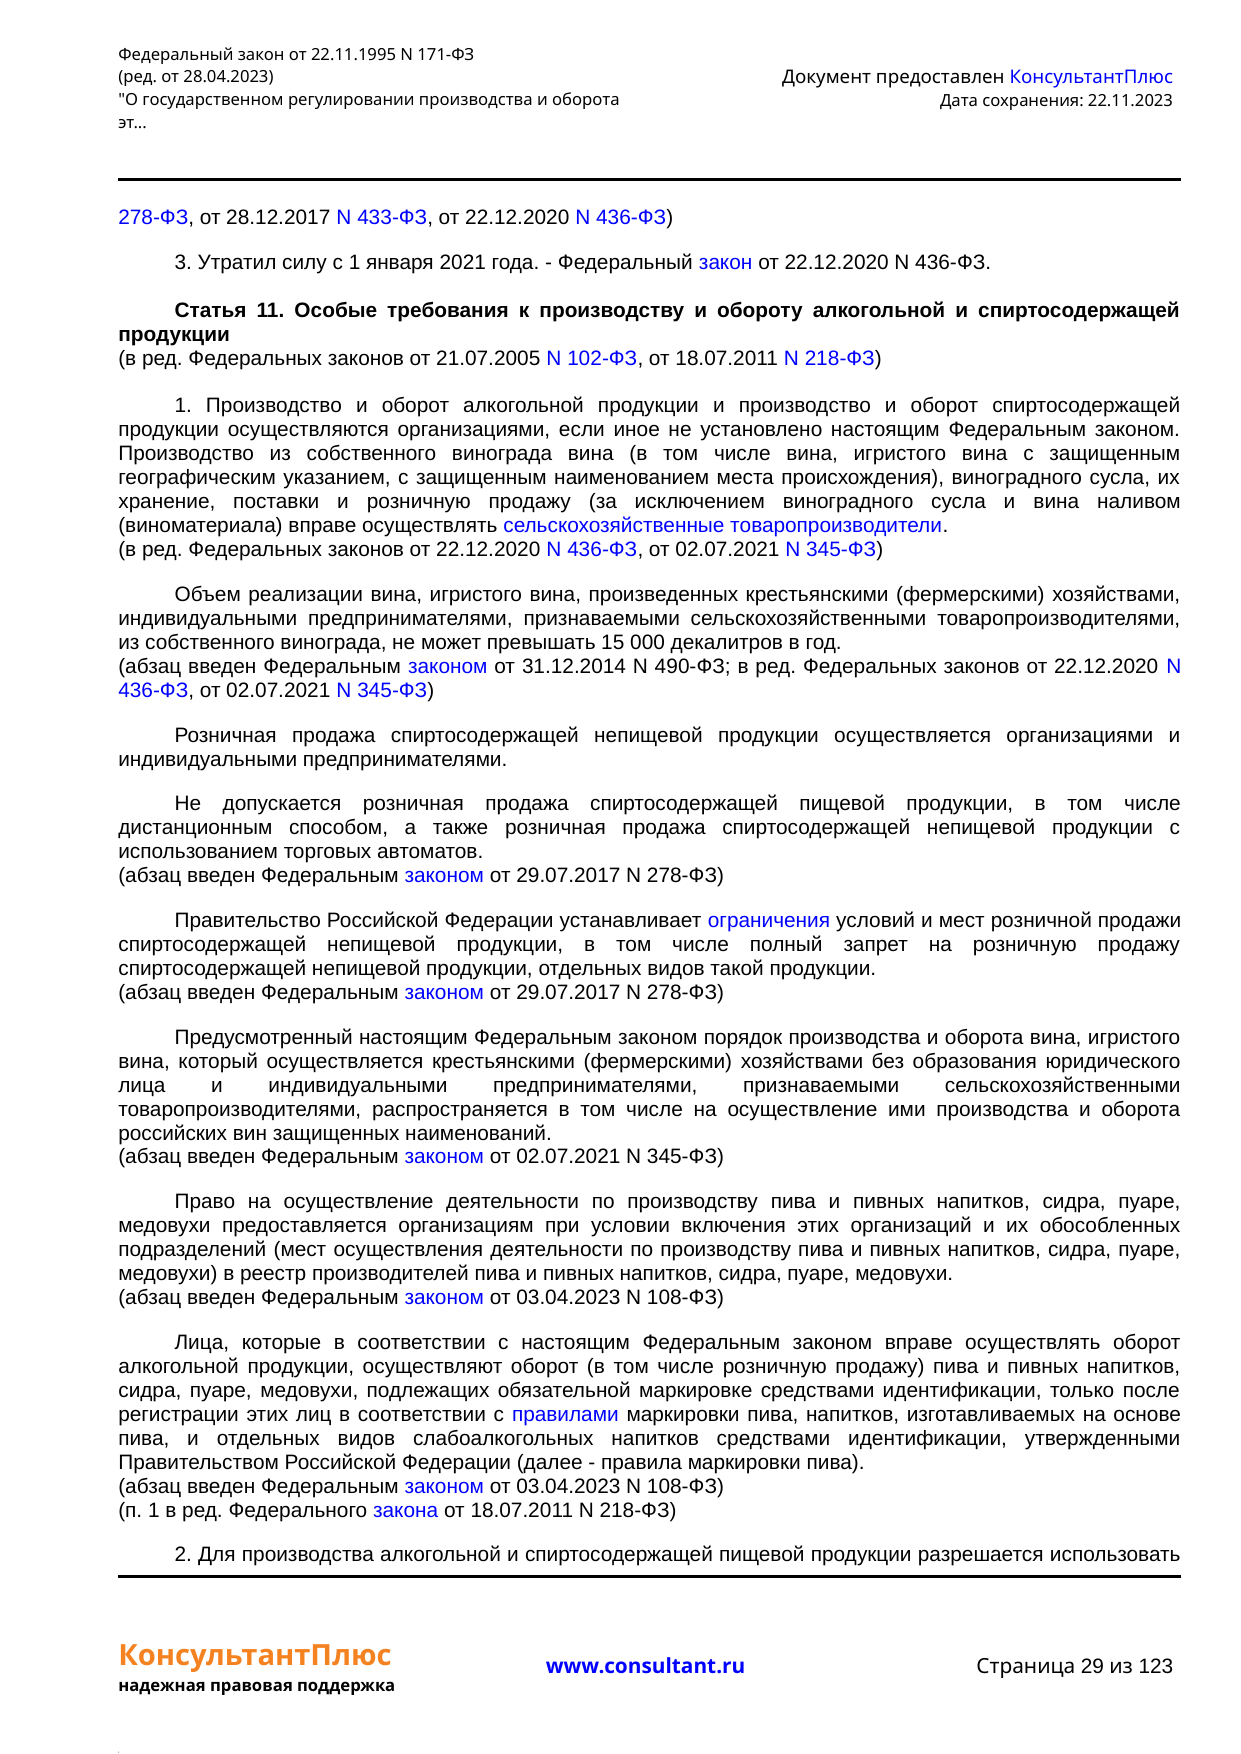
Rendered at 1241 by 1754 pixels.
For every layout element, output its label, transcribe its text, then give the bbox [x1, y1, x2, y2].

text (п. 1 в ред. Федерального закона от 18.07.2011 N 218-ФЗ) [118, 1497, 1181, 1521]
text (абзац введен Федеральным законом от 29.07.2017 N 278-ФЗ) [118, 863, 1181, 887]
text Лица, которые в соответствии с настоящим Федеральным законом вправе осуществлять оборот алкогольной продукции, осуществляют оборот (в том числе розничную продажу) пива и пивных напитков, сидра, пуаре, медовухи, подлежащих обязательной маркировке средствами идентификации, только после регистрации этих лиц в соответствии с правилами маркировки пива, напитков, изготавливаемых на основе пива, и отдельных видов слабоалкогольных напитков средствами идентификации, утвержденными Правительством Российской Федерации (далее - правила маркировки пива). [118, 1330, 1181, 1473]
text (абзац введен Федеральным законом от 03.04.2023 N 108-ФЗ) [118, 1285, 1181, 1309]
text Объем реализации вина, игристого вина, произведенных крестьянскими (фермерскими) хозяйствами, индивидуальными предпринимателями, признаваемыми сельскохозяйственными товаропроизводителями, из собственного винограда, не может превышать 15 000 декалитров в год. [118, 582, 1181, 654]
text 1. Производство и оборот алкогольной продукции и производство и оборот спиртосодержащей продукции осуществляются организациями, если иное не установлено настоящим Федеральным законом. Производство из собственного винограда вина (в том числе вина, игристого вина с защищенным географическим указанием, с защищенным наименованием места происхождения), виноградного сусла, их хранение, поставки и розничную продажу (за исключением виноградного сусла и вина наливом (виноматериала) вправе осуществлять сельскохозяйственные товаропроизводители. [118, 393, 1181, 537]
text Предусмотренный настоящим Федеральным законом порядок производства и оборота вина, игристого вина, который осуществляется крестьянскими (фермерскими) хозяйствами без образования юридического лица и индивидуальными предпринимателями, признаваемыми сельскохозяйственными товаропроизводителями, распространяется в том числе на осуществление ими производства и оборота российских вин защищенных наименований. [118, 1024, 1181, 1144]
text (абзац введен Федеральным законом от 31.12.2014 N 490-ФЗ; в ред. Федеральных законов от 22.12.2020 N 436-ФЗ, от 02.07.2021 N 345-ФЗ) [118, 654, 1181, 702]
text (в ред. Федеральных законов от 22.12.2020 N 436-ФЗ, от 02.07.2021 N 345-ФЗ) [118, 537, 1181, 561]
text Розничная продажа спиртосодержащей непищевой продукции осуществляется организациями и индивидуальными предпринимателями. [118, 722, 1181, 770]
text (абзац введен Федеральным законом от 02.07.2021 N 345-ФЗ) [118, 1144, 1181, 1168]
text Не допускается розничная продажа спиртосодержащей пищевой продукции, в том числе дистанционным способом, а также розничная продажа спиртосодержащей непищевой продукции с использованием торговых автоматов. [118, 791, 1181, 863]
title Статья 11. Особые требования к производству и обороту алкогольной и спиртосодержащей продукции [118, 297, 1181, 345]
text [118, 1542, 1181, 1566]
text (в ред. Федеральных законов от 21.07.2005 N 102-ФЗ, от 18.07.2011 N 218-ФЗ) [118, 345, 1181, 369]
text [118, 205, 1181, 229]
text (абзац введен Федеральным законом от 03.04.2023 N 108-ФЗ) [118, 1473, 1181, 1497]
text 3. Утратил силу с 1 января 2021 года. - Федеральный закон от 22.12.2020 N 436-ФЗ. [118, 249, 1181, 273]
text Право на осуществление деятельности по производству пива и пивных напитков, сидра, пуаре, медовухи предоставляется организациям при условии включения этих организаций и их обособленных подразделений (мест осуществления деятельности по производству пива и пивных напитков, сидра, пуаре, медовухи) в реестр производителей пива и пивных напитков, сидра, пуаре, медовухи. [118, 1189, 1181, 1285]
text (абзац введен Федеральным законом от 29.07.2017 N 278-ФЗ) [118, 980, 1181, 1004]
text Правительство Российской Федерации устанавливает ограничения условий и мест розничной продажи спиртосодержащей непищевой продукции, в том числе полный запрет на розничную продажу спиртосодержащей непищевой продукции, отдельных видов такой продукции. [118, 908, 1181, 980]
